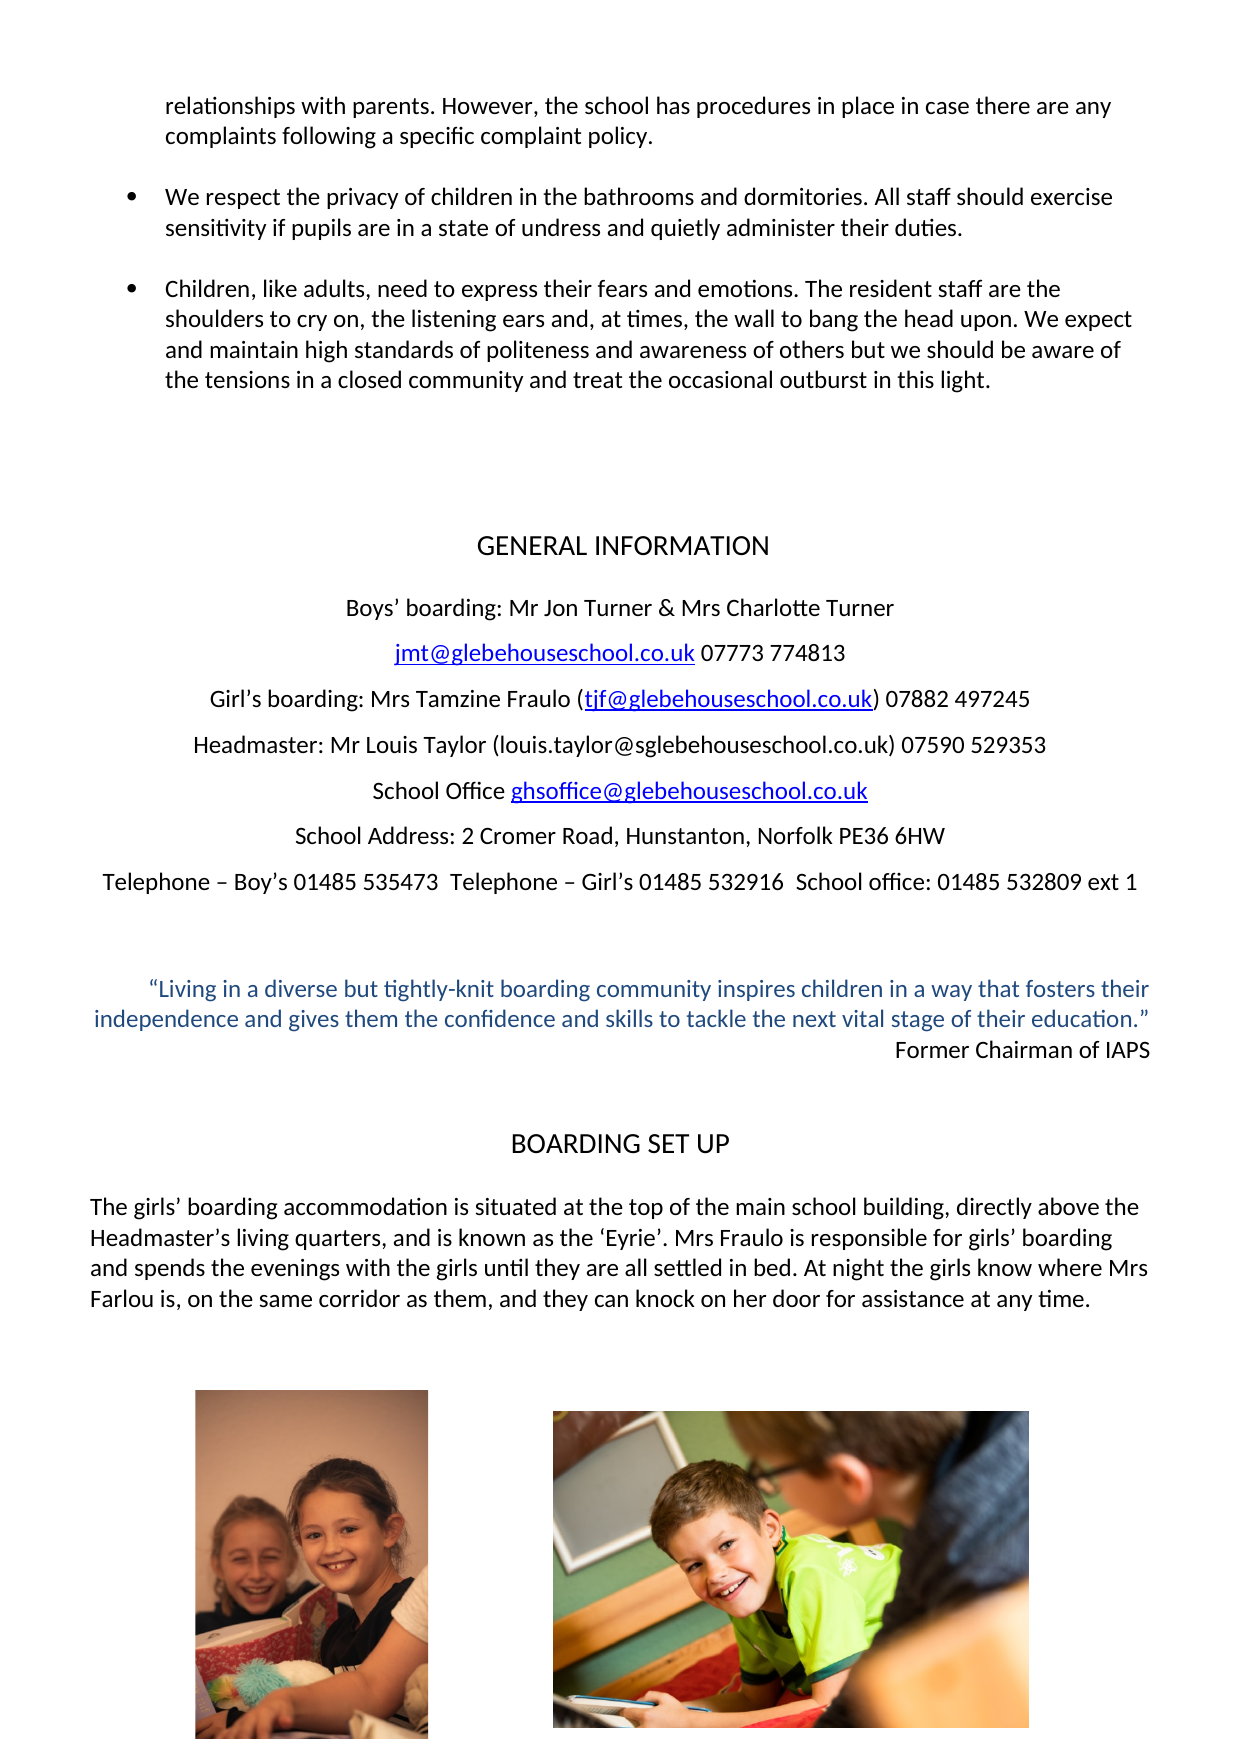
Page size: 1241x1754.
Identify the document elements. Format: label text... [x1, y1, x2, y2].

text School Address: 2 Cromer Road, Hunstanton, Norfolk PE36 6HW [90, 821, 1150, 851]
text GENERAL INFORMATION [90, 527, 1150, 563]
text “Living in a diverse but tightly-knit boarding community inspires children in a way that fosters their independence and gives them the confidence and skills to tackle the next vital stage of their education.” Former Chairman of IAPS [90, 973, 1150, 1064]
text BOARDING SET UP [90, 1125, 1150, 1161]
list We respect the privacy of children in the bathrooms and dormitories. All staff should exercise sensitivity if pupils are in a state of undress and quietly administer their duties. [127, 182, 1150, 243]
picture [195, 1390, 429, 1739]
text jmt@glebehouseschool.co.uk 07773 774813 [90, 638, 1150, 668]
text Girl’s boarding: Mrs Tamzine Fraulo (tjf@glebehouseschool.co.uk) 07882 497245 [90, 683, 1150, 714]
picture [553, 1411, 1029, 1728]
text Boys’ boarding: Mr Jon Turner & Mrs Charlotte Turner [90, 592, 1150, 622]
list Children, like adults, need to express their fears and emotions. The resident staff are the shoulders to cry on, the listening ears and, at times, the wall to bang the head upon. We expect and maintain high standards of politeness and awareness of others but we should be aware of the tensions in a closed community and treat the occasional outburst in this light. [127, 273, 1150, 395]
text Telephone – Boy’s 01485 535473 Telephone – Girl’s 01485 532916 School office: 01485 532809 ext 1 [90, 866, 1150, 897]
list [127, 90, 1150, 151]
text School Office ghsoffice@glebehouseschool.co.uk [90, 775, 1150, 805]
text Headmaster: Mr Louis Taylor (louis.taylor@sglebehouseschool.co.uk) 07590 529353 [90, 729, 1150, 759]
text The girls’ boarding accommodation is situated at the top of the main school building, directly above the Headmaster’s living quarters, and is known as the ‘Eyrie’. Mrs Fraulo is responsible for girls’ boarding and spends the evenings with the girls until they are all settled in bed. At night the girls know where Mrs Farlou is, on the same corridor as them, and they can knock on her door for assistance at any time. [90, 1192, 1150, 1314]
